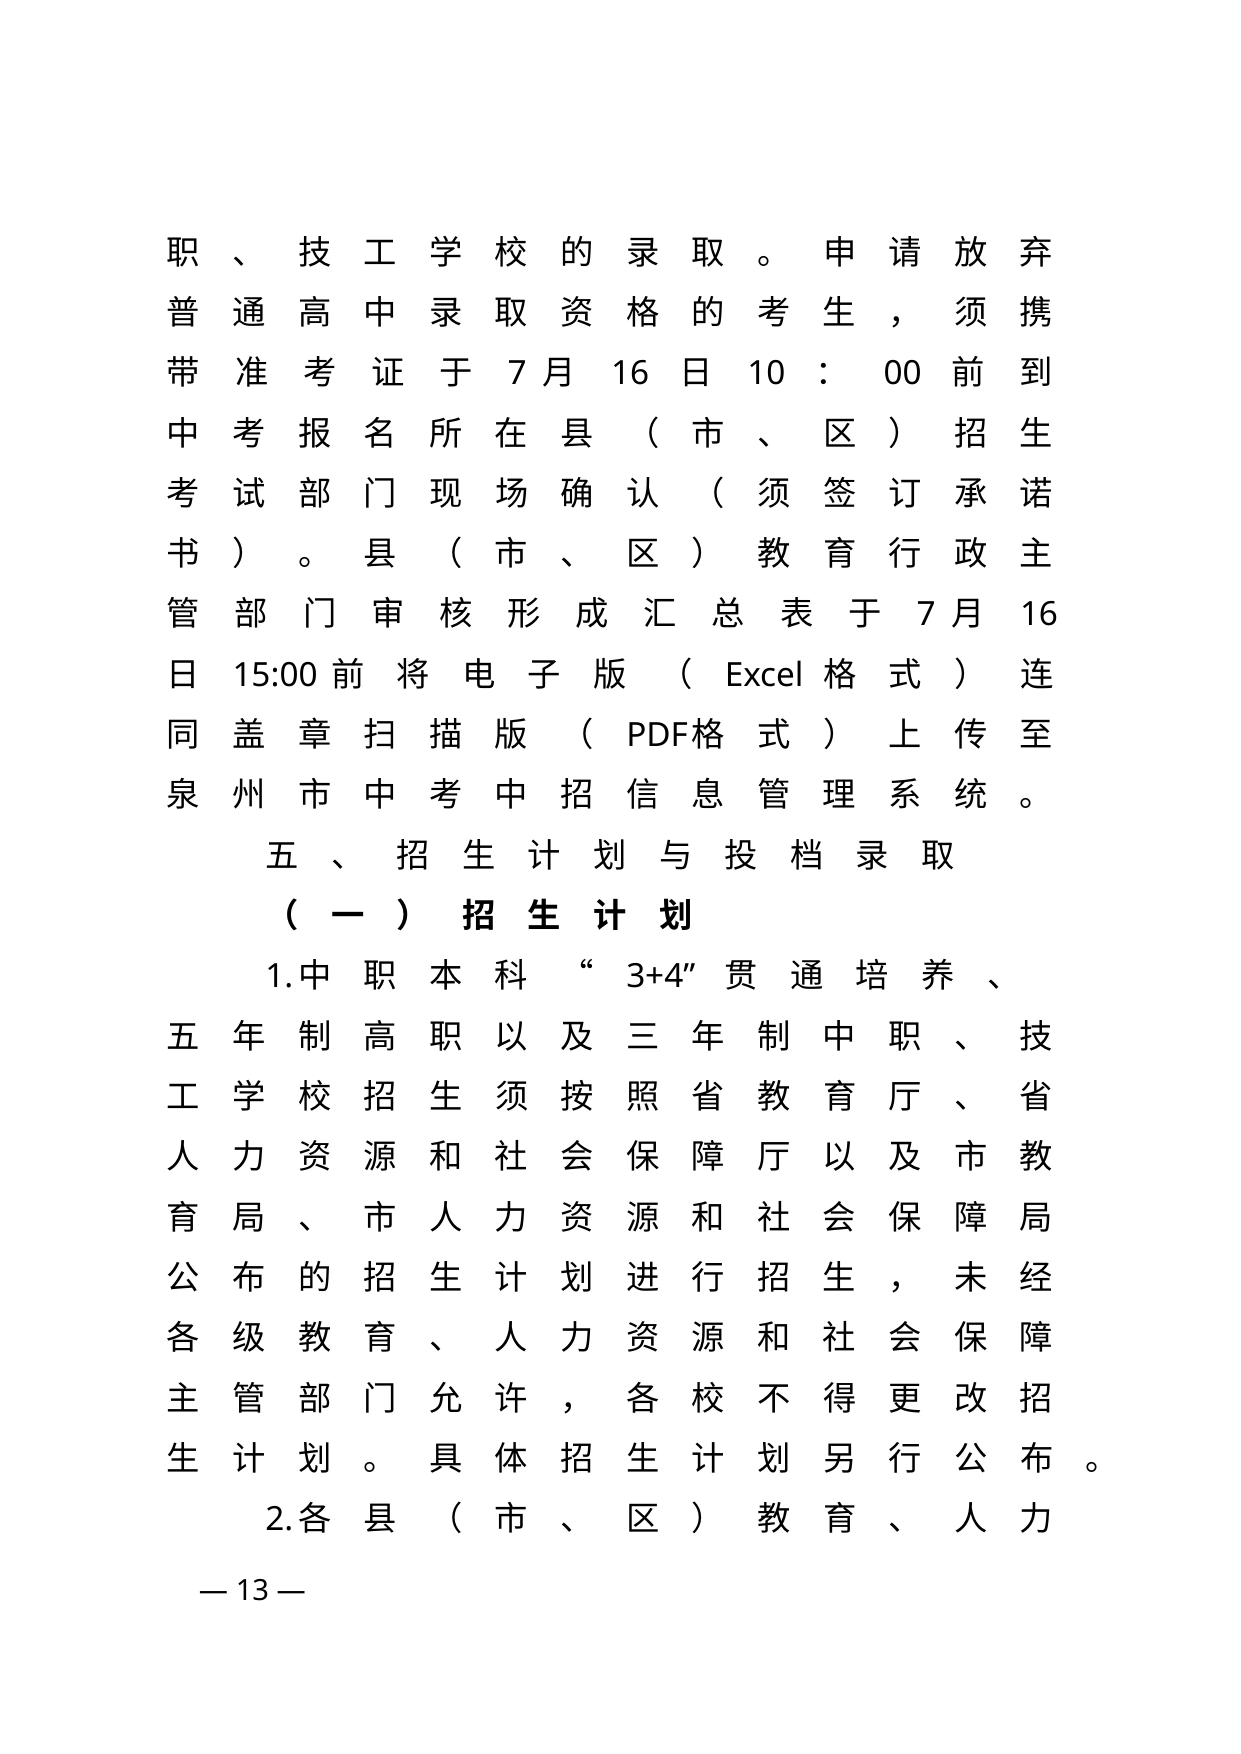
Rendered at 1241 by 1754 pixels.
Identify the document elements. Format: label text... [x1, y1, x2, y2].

text 五、招生计划与投档录取 [167, 822, 1085, 883]
text （一）招生计划 [167, 883, 1085, 943]
text 1.中职本科“3+4”贯通培养、五年制高职以及三年制中职、技工学校招生须按照省教育厅、省人力资源和社会保障厅以及市教育局、市人力资源和社会保障局公布的招生计划进行招生，未经各级教育、人力资源和社会保障主管部门允许，各校不得更改招生计划。具体招生计划另行公布。 [167, 943, 1085, 1486]
